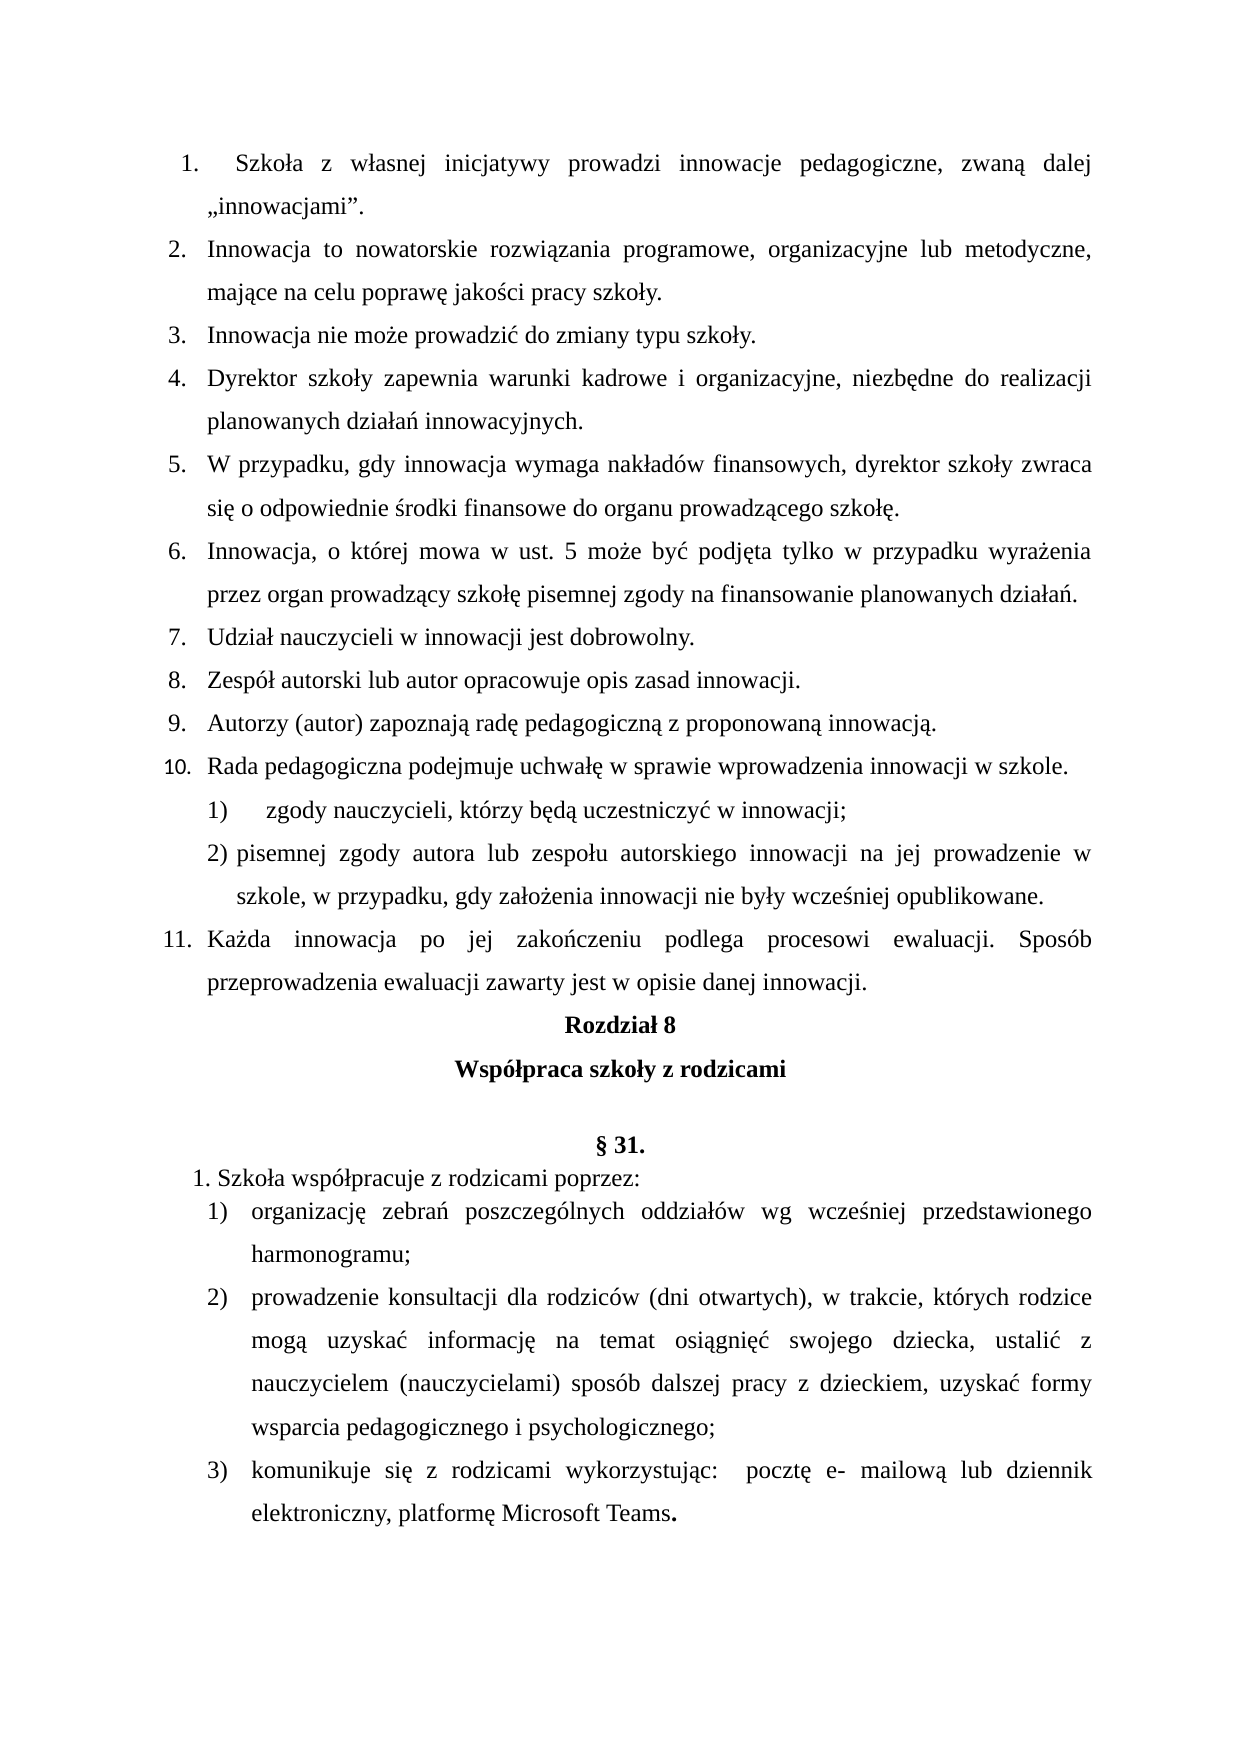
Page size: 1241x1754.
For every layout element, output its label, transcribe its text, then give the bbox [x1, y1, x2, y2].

list Rozdział 8 [148, 1011, 1092, 1039]
list Innowacja to nowatorskie rozwiązania programowe, organizacyjne lub metodyczne, mające na celu poprawę jakości pracy szkoły. [177, 234, 1092, 306]
list 1. Szkoła współpracuje z rodzicami poprzez: [192, 1163, 1092, 1192]
list zgody nauczycieli, którzy będą uczestniczyć w innowacji; [207, 795, 1092, 824]
list W przypadku, gdy innowacja wymaga nakładów finansowych, dyrektor szkoły zwraca się o odpowiednie środki finansowe do organu prowadzącego szkołę. [177, 449, 1092, 521]
list 1. Szkoła z własnej inicjatywy prowadzi innowacje pedagogiczne, zwaną dalej „innowacjami”. [162, 148, 1092, 219]
list Rada pedagogiczna podejmuje uchwałę w sprawie wprowadzenia innowacji w szkole. [177, 751, 1092, 781]
list komunikuje się z rodzicami wykorzystując: pocztę e- mailową lub dziennik elektroniczny, platformę Microsoft Teams. [207, 1455, 1092, 1527]
list Każda innowacja po jej zakończeniu podlega procesowi ewaluacji. Sposób przeprowadzenia ewaluacji zawarty jest w opisie danej innowacji. [177, 924, 1092, 996]
list Udział nauczycieli w innowacji jest dobrowolny. [177, 622, 1092, 651]
list organizację zebrań poszczególnych oddziałów wg wcześniej przedstawionego harmonogramu; [207, 1196, 1092, 1268]
list pisemnej zgody autora lub zespołu autorskiego innowacji na jej prowadzenie w szkole, w przypadku, gdy założenia innowacji nie były wcześniej opublikowane. [207, 838, 1092, 910]
list Innowacja, o której mowa w ust. 5 może być podjęta tylko w przypadku wyrażenia przez organ prowadzący szkołę pisemnej zgody na finansowanie planowanych działań. [177, 536, 1092, 608]
list prowadzenie konsultacji dla rodziców (dni otwartych), w trakcie, których rodzice mogą uzyskać informację na temat osiągnięć swojego dziecka, ustalić z nauczycielem (nauczycielami) sposób dalszej pracy z dzieckiem, uzyskać formy wsparcia pedagogicznego i psychologicznego; [207, 1282, 1092, 1440]
list § 31. [148, 1130, 1092, 1159]
list Autorzy (autor) zapoznają radę pedagogiczną z proponowaną innowacją. [177, 708, 1092, 737]
list Innowacja nie może prowadzić do zmiany typu szkoły. [177, 320, 1092, 349]
list Dyrektor szkoły zapewnia warunki kadrowe i organizacyjne, niezbędne do realizacji planowanych działań innowacyjnych. [177, 363, 1092, 435]
list Zespół autorski lub autor opracowuje opis zasad innowacji. [177, 665, 1092, 694]
list Współpraca szkoły z rodzicami [148, 1054, 1092, 1082]
